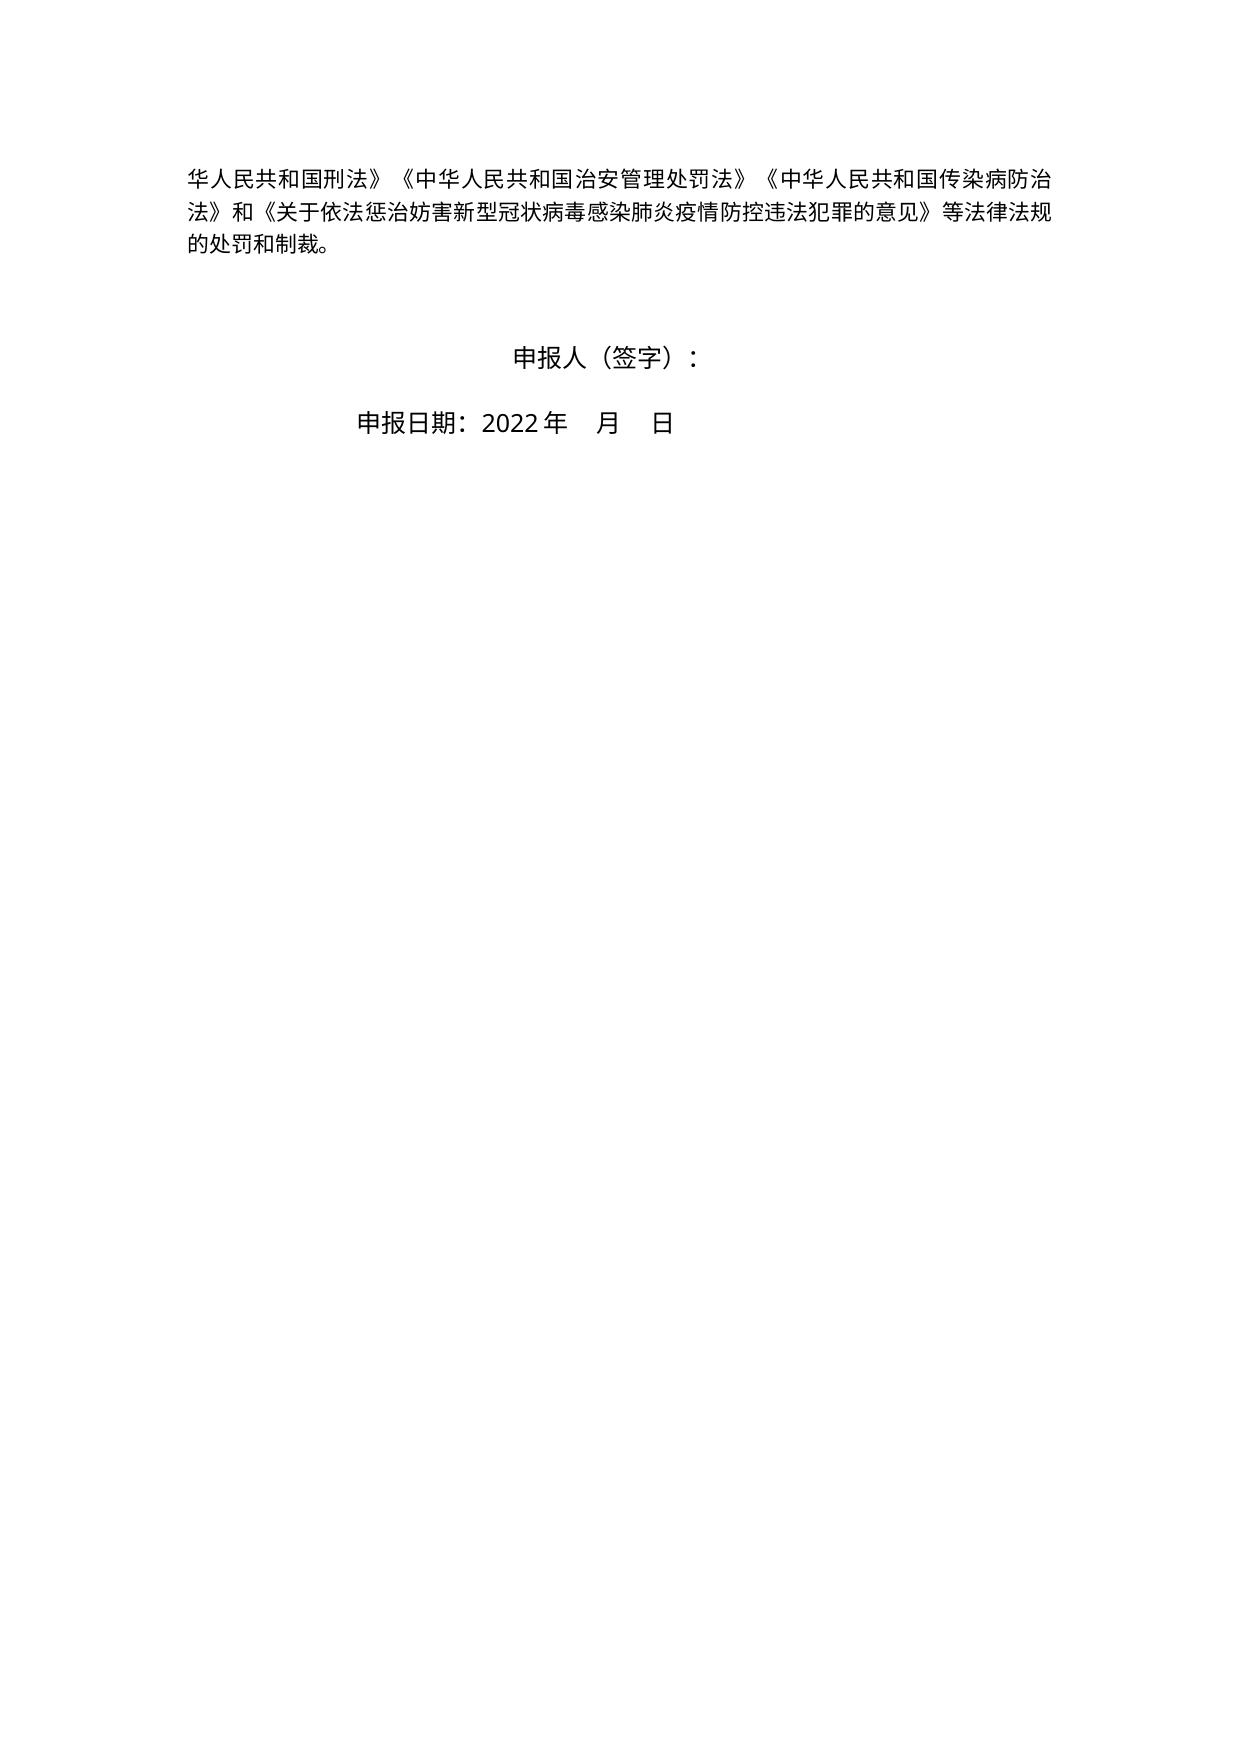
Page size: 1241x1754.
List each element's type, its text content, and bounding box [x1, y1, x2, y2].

text 申报人（签字）： [187, 324, 1053, 389]
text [187, 162, 1053, 259]
text 申报日期：2022年 月 日 [187, 389, 1053, 454]
